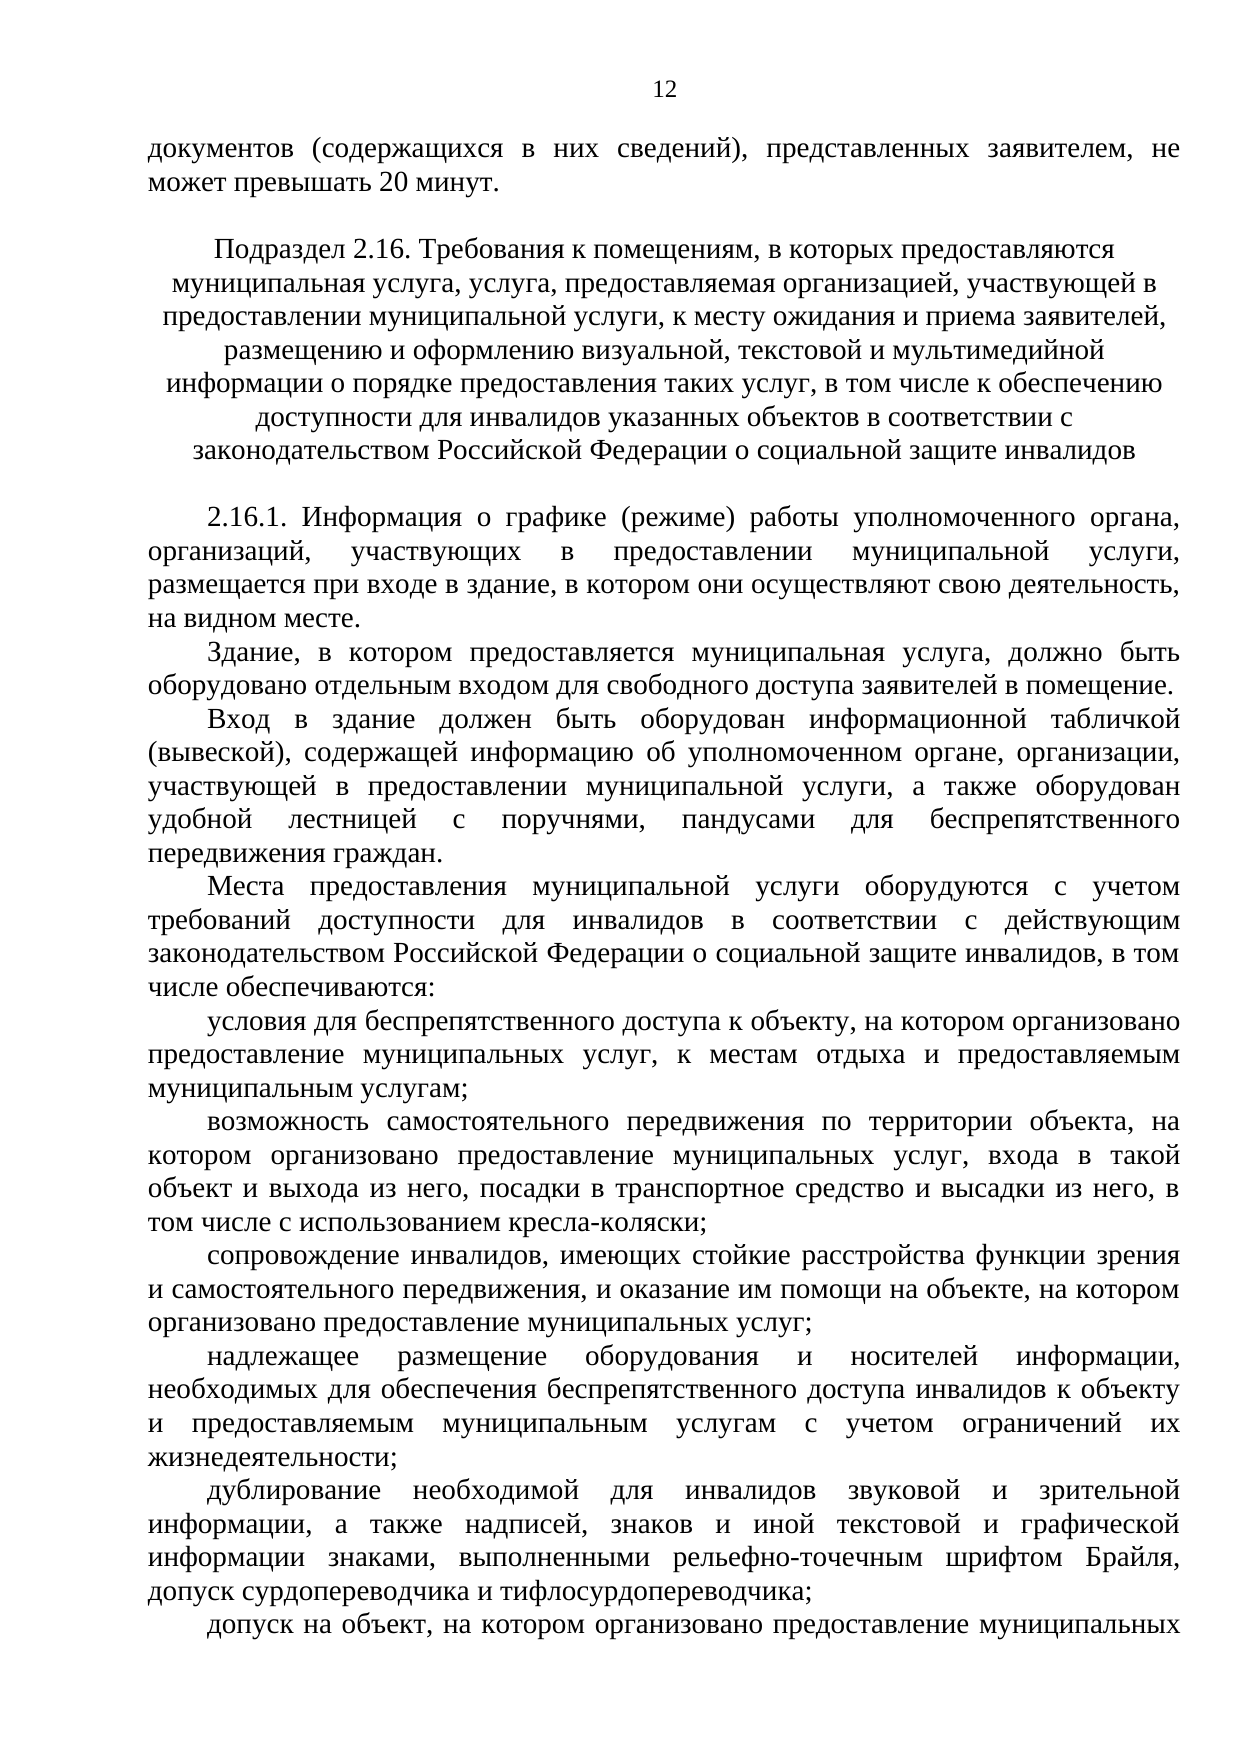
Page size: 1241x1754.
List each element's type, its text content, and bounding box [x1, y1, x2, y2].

text Здание, в котором предоставляется муниципальная услуга, должно быть оборудовано отдельным входом для свободного доступа заявителей в помещение. [148, 634, 1181, 701]
text надлежащее размещение оборудования и носителей информации, необходимых для обеспечения беспрепятственного доступа инвалидов к объекту и предоставляемым муниципальным услугам с учетом ограничений их жизнедеятельности; [148, 1338, 1181, 1472]
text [148, 131, 1181, 198]
text Места предоставления муниципальной услуги оборудуются с учетом требований доступности для инвалидов в соответствии с действующим законодательством Российской Федерации о социальной защите инвалидов, в том числе обеспечиваются: [148, 868, 1181, 1003]
text 2.16.1. Информация о графике (режиме) работы уполномоченного органа, организаций, участвующих в предоставлении муниципальной услуги, размещается при входе в здание, в котором они осуществляют свою деятельность, на видном месте. [148, 499, 1181, 634]
text возможность самостоятельного передвижения по территории объекта, на котором организовано предоставление муниципальных услуг, входа в такой объект и выхода из него, посадки в транспортное средство и высадки из него, в том числе с использованием кресла-коляски; [148, 1103, 1181, 1237]
text сопровождение инвалидов, имеющих стойкие расстройства функции зрения и самостоятельного передвижения, и оказание им помощи на объекте, на котором организовано предоставление муниципальных услуг; [148, 1237, 1181, 1338]
text дублирование необходимой для инвалидов звуковой и зрительной информации, а также надписей, знаков и иной текстовой и графической информации знаками, выполненными рельефно-точечным шрифтом Брайля, допуск сурдопереводчика и тифлосурдопереводчика; [148, 1472, 1181, 1606]
text Вход в здание должен быть оборудован информационной табличкой (вывеской), содержащей информацию об уполномоченном органе, организации, участвующей в предоставлении муниципальной услуги, а также оборудован удобной лестницей с поручнями, пандусами для беспрепятственного передвижения граждан. [148, 701, 1181, 868]
text условия для беспрепятственного доступа к объекту, на котором организовано предоставление муниципальных услуг, к местам отдыха и предоставляемым муниципальным услугам; [148, 1003, 1181, 1103]
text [148, 1606, 1181, 1640]
text Подраздел 2.16. Требования к помещениям, в которых предоставляются муниципальная услуга, услуга, предоставляемая организацией, участвующей в предоставлении муниципальной услуги, к месту ожидания и приема заявителей, размещению и оформлению визуальной, текстовой и мультимедийной информации о порядке предоставления таких услуг, в том числе к обеспечению доступности для инвалидов указанных объектов в соответствии с законодательством Российской Федерации о социальной защите инвалидов [148, 231, 1181, 466]
